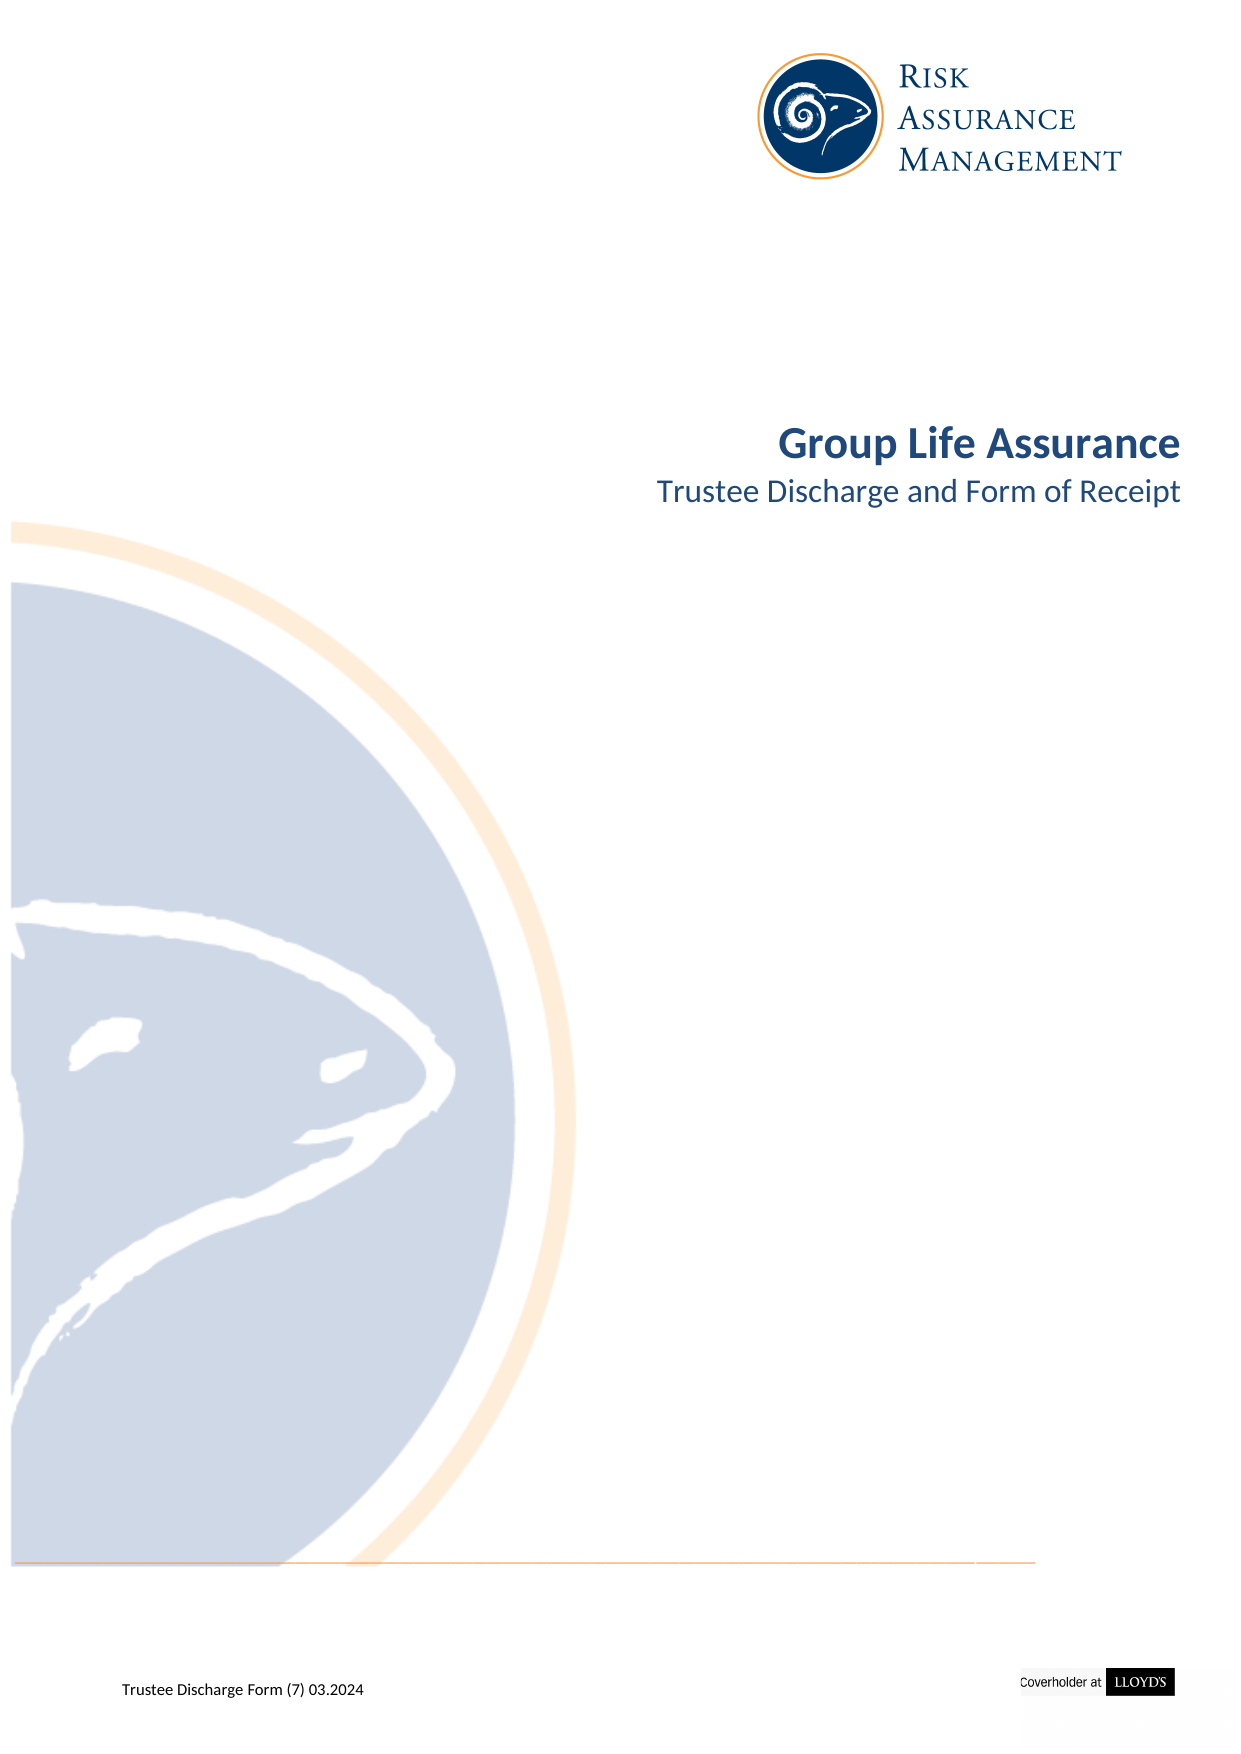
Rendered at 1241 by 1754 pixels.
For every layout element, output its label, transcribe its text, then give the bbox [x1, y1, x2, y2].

picture [1020, 1668, 1235, 1748]
text Group Life Assurance [118, 414, 1181, 470]
text Trustee Discharge and Form of Receipt [118, 470, 1181, 511]
picture [0, 12, 1125, 1584]
